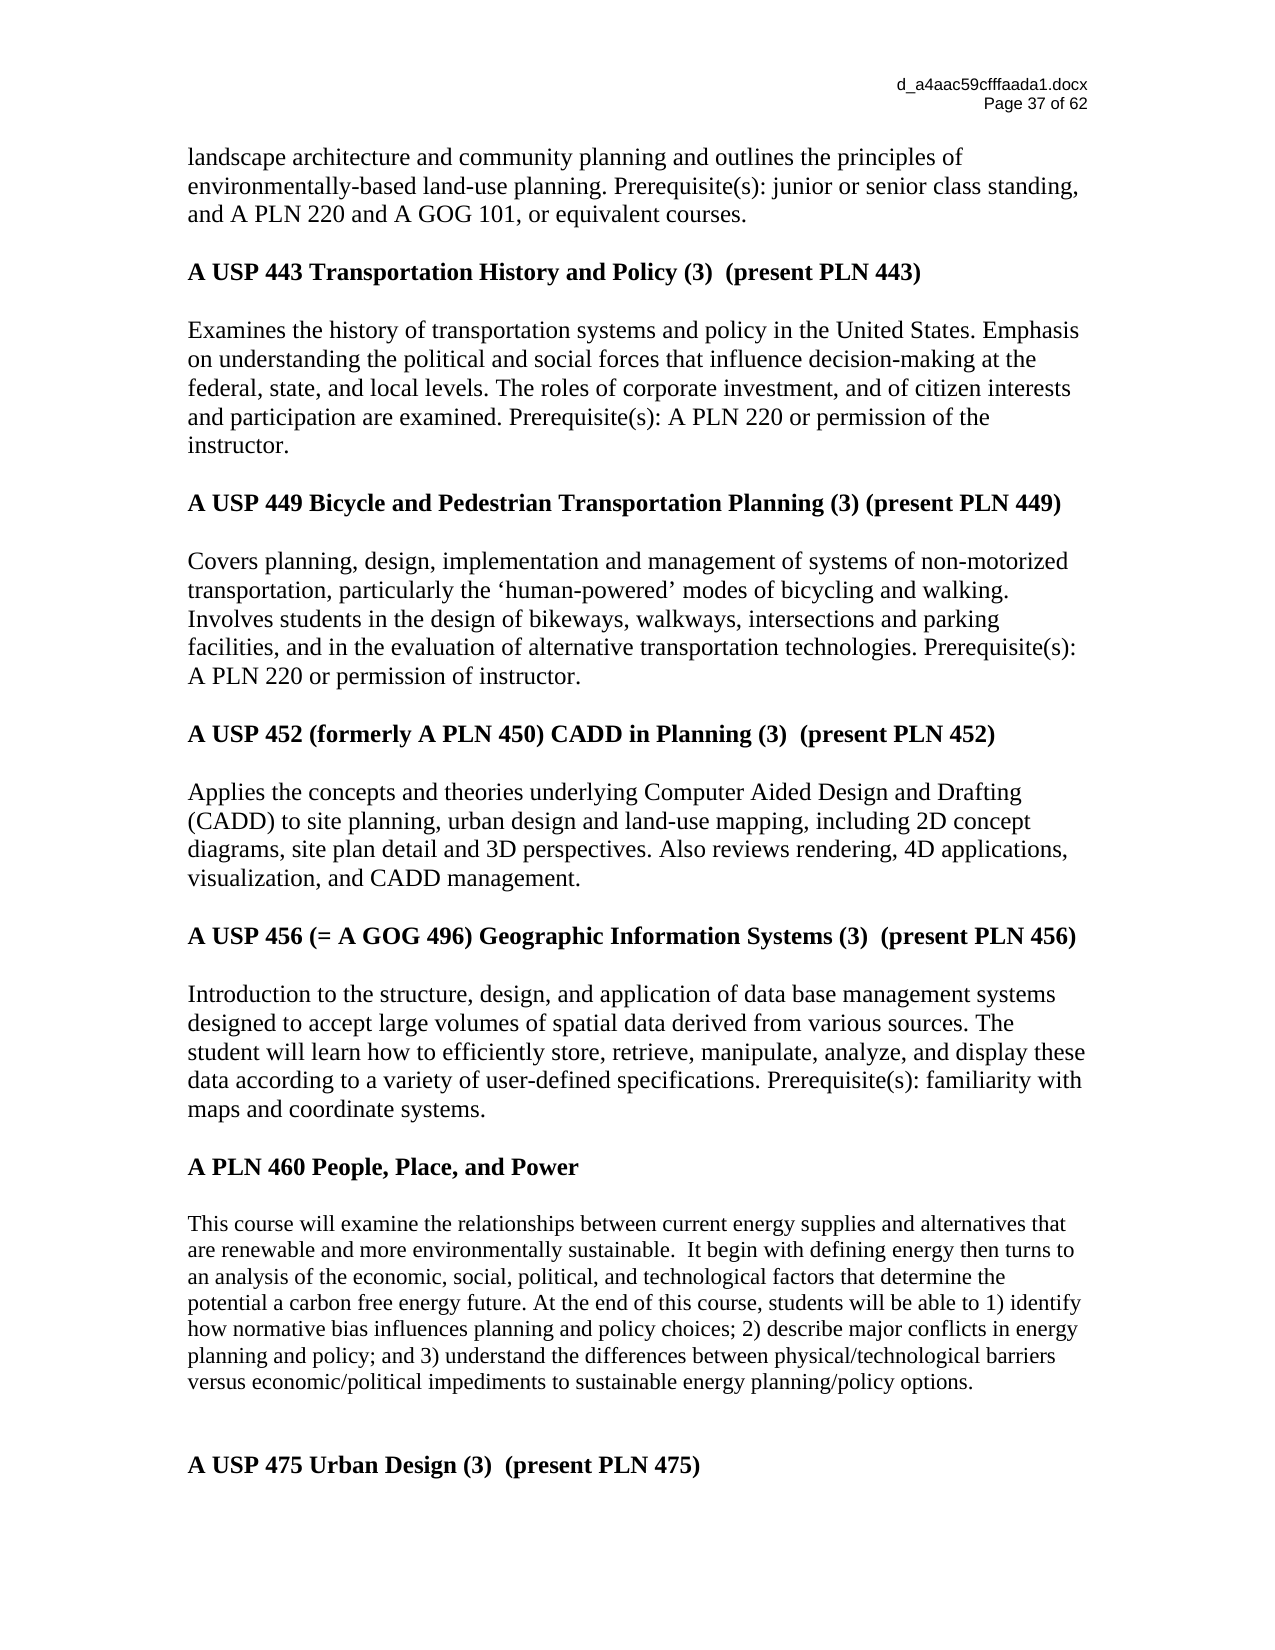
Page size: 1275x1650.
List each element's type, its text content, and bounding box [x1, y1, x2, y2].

text A USP 456 (= A GOG 496) Geographic Information Systems (3) (present PLN 456) [187, 921, 1087, 950]
text Examines the history of transportation systems and policy in the United States. Emphasis on understanding the political and social forces that influence decision-making at the federal, state, and local levels. The roles of corporate investment, and of citizen interests and participation are examined. Prerequisite(s): A PLN 220 or permission of the instructor. [187, 315, 1087, 459]
text A USP 475 Urban Design (3) (present PLN 475) [187, 1450, 1087, 1479]
text This course will examine the relationships between current energy supplies and alternatives that are renewable and more environmentally sustainable. It begin with defining energy then turns to an analysis of the economic, social, political, and technological factors that determine the potential a carbon free energy future. At the end of this course, students will be able to 1) identify how normative bias influences planning and policy choices; 2) describe major conflicts in energy planning and policy; and 3) understand the differences between physical/technological barriers versus economic/political impediments to sustainable energy planning/policy options. [187, 1210, 1087, 1394]
text Covers planning, design, implementation and management of systems of non-motorized transportation, particularly the ‘human-powered’ modes of bicycling and walking. Involves students in the design of bikeways, walkways, intersections and parking facilities, and in the evaluation of alternative transportation technologies. Prerequisite(s): A PLN 220 or permission of instructor. [187, 546, 1087, 690]
text Applies the concepts and theories underlying Computer Aided Design and Drafting (CADD) to site planning, urban design and land-use mapping, including 2D concept diagrams, site plan detail and 3D perspectives. Also reviews rendering, 4D applications, visualization, and CADD management. [187, 777, 1087, 892]
text Introduction to the structure, design, and application of data base management systems designed to accept large volumes of spatial data derived from various sources. The student will learn how to efficiently store, retrieve, manipulate, analyze, and display these data according to a variety of user-defined specifications. Prerequisite(s): familiarity with maps and coordinate systems. [187, 979, 1087, 1123]
text A USP 452 (formerly A PLN 450) CADD in Planning (3) (present PLN 452) [187, 719, 1087, 748]
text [187, 142, 1087, 228]
text A USP 449 Bicycle and Pedestrian Transportation Planning (3) (present PLN 449) [187, 488, 1087, 517]
text A USP 443 Transportation History and Policy (3) (present PLN 443) [187, 257, 1087, 286]
text A PLN 460 People, Place, and Power [187, 1152, 1087, 1181]
